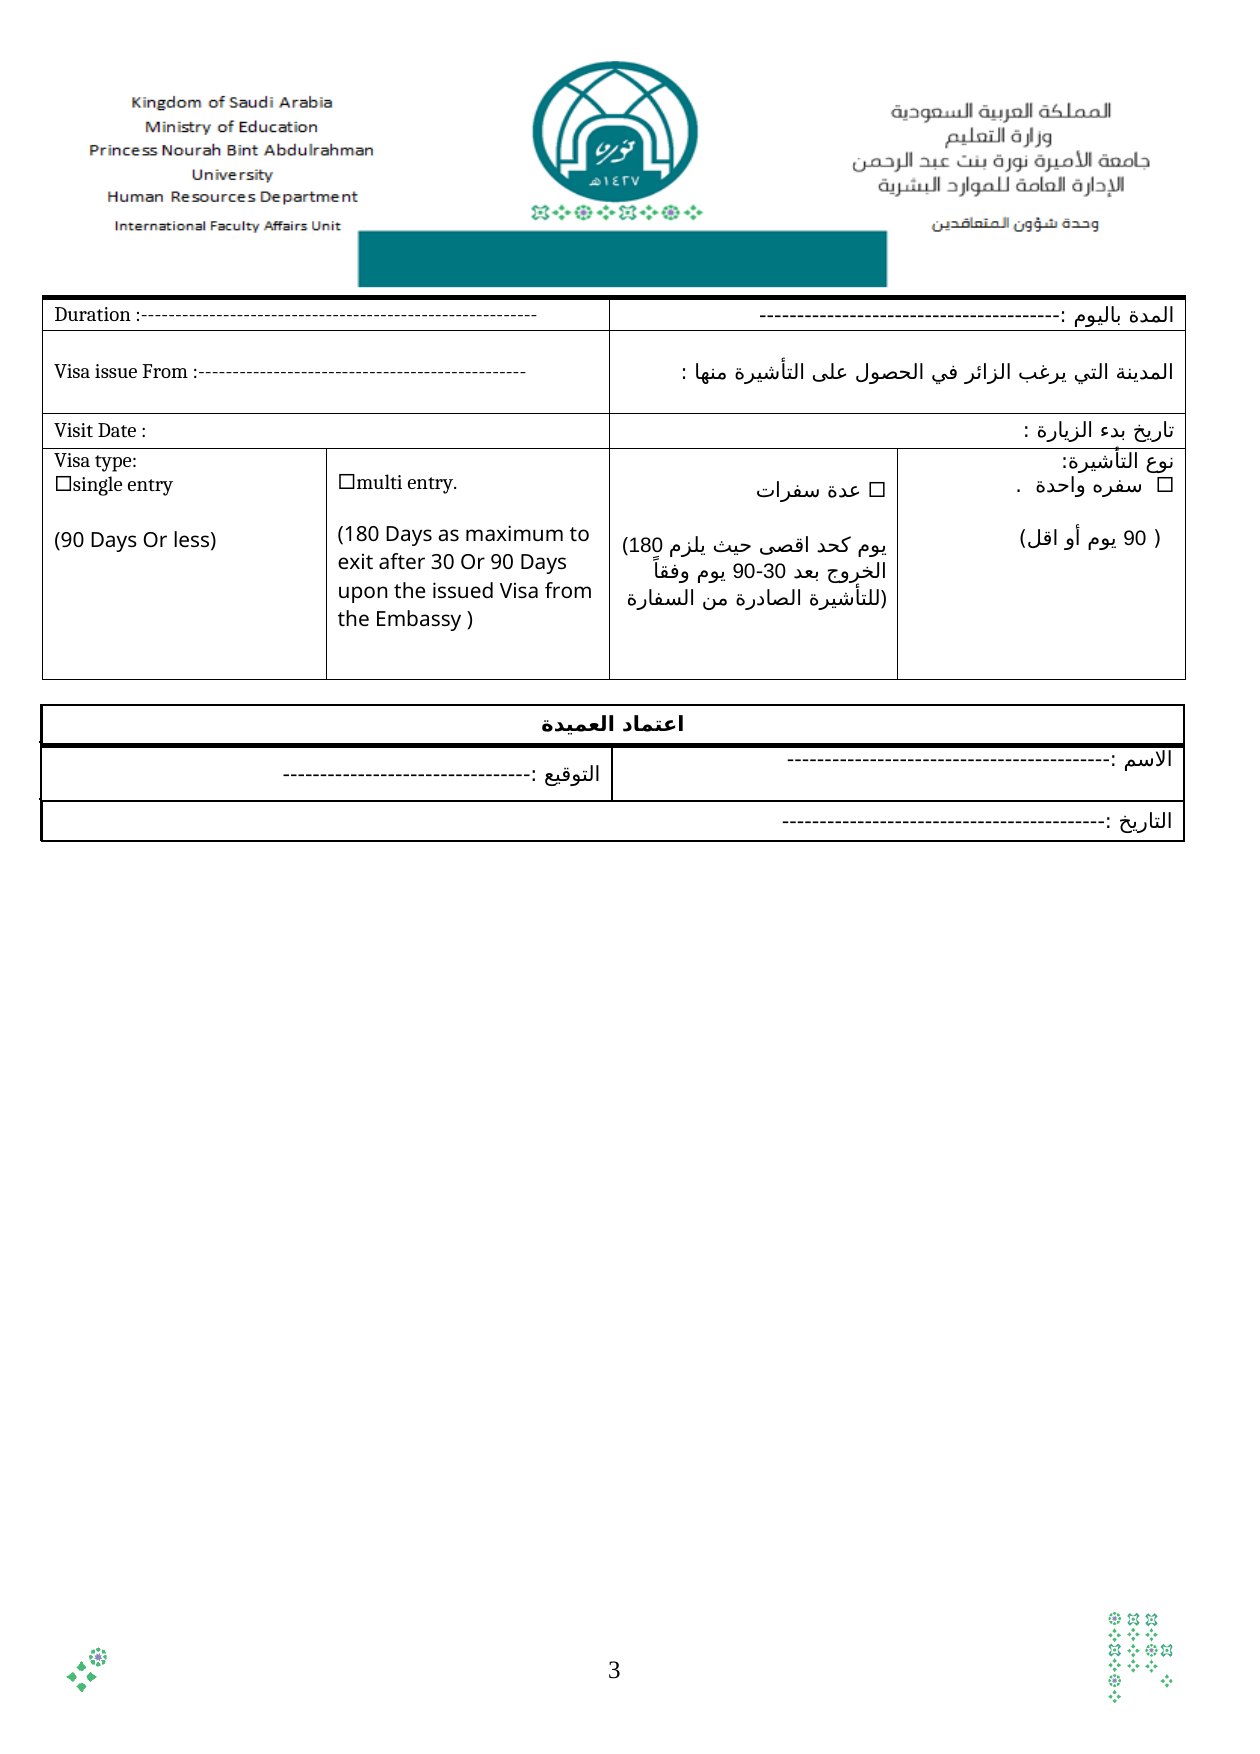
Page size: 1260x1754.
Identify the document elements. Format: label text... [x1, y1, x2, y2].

table_cell Visa type: single entry (90 Days Or less) [43, 449, 326, 679]
table_cell المدة باليوم :---------------------------------------- [610, 300, 1185, 330]
table_cell التوقيع :--------------------------------- [42, 748, 611, 800]
table_cell المدينة التي يرغب الزائر في الحصول على التأشيرة منها : [610, 331, 1185, 412]
table_cell نوع التأشيرة: سفره واحدة . ( 90 يوم أو اقل) [898, 449, 1185, 679]
picture [66, 1647, 107, 1692]
table_cell الاسم :------------------------------------------- [613, 748, 1183, 800]
table_header اعتماد العميدة [43, 706, 1183, 743]
picture [1108, 1612, 1173, 1703]
table_cell multi entry. (180 Days as maximum to exit after 30 Or 90 Days upon the issued Visa from the Embassy ) [327, 449, 609, 679]
picture [33, 29, 1196, 293]
table_cell عدة سفرات (180 يوم كحد اقصى حيث يلزم الخروج بعد 30-90 يوم وفقاً للتأشيرة الصادرة من السفارة) [610, 449, 897, 679]
table_cell Visa issue From :------------------------------------------------ [43, 331, 609, 412]
table_cell Duration :---------------------------------------------------------- [43, 300, 609, 330]
table_cell التاريخ :------------------------------------------- [43, 802, 1183, 840]
table_cell تاريخ بدء الزيارة : [610, 414, 1185, 448]
table_cell Visit Date : [43, 414, 609, 448]
